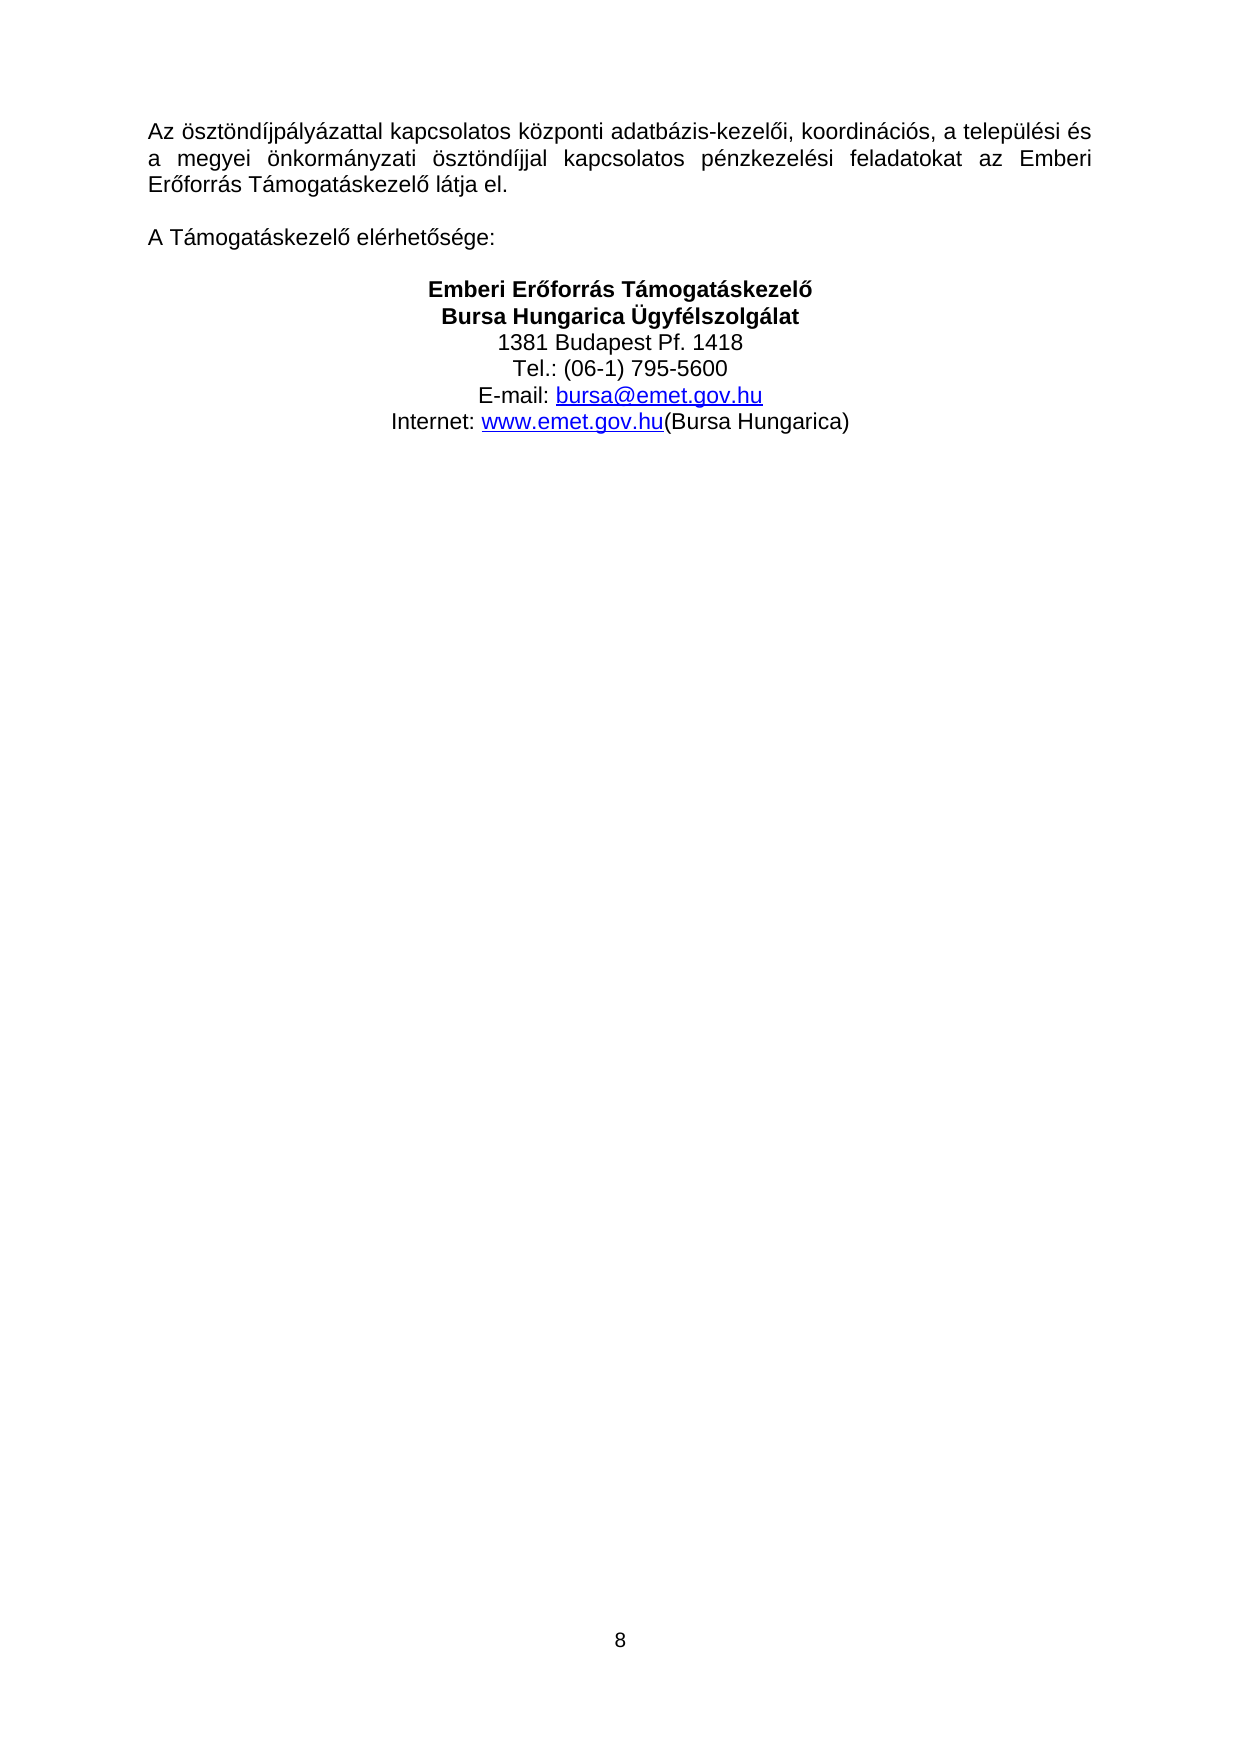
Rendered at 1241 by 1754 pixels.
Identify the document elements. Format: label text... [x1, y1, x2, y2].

text Tel.: (06-1) 795-5600 [148, 355, 1092, 382]
text A Támogatáskezelő elérhetősége: [148, 223, 1092, 250]
text Bursa Hungarica Ügyfélszolgálat [148, 303, 1092, 329]
text 1381 Budapest Pf. 1418 [148, 329, 1092, 355]
text Az ösztöndíjpályázattal kapcsolatos központi adatbázis-kezelői, koordinációs, a települési és a megyei önkormányzati ösztöndíjjal kapcsolatos pénzkezelési feladatokat az Emberi Erőforrás Támogatáskezelő látja el. [148, 118, 1092, 197]
text Emberi Erőforrás Támogatáskezelő [148, 276, 1092, 303]
text E-mail: bursa@emet.gov.hu [148, 382, 1092, 408]
text Internet: www.emet.gov.hu(Bursa Hungarica) [148, 408, 1092, 434]
